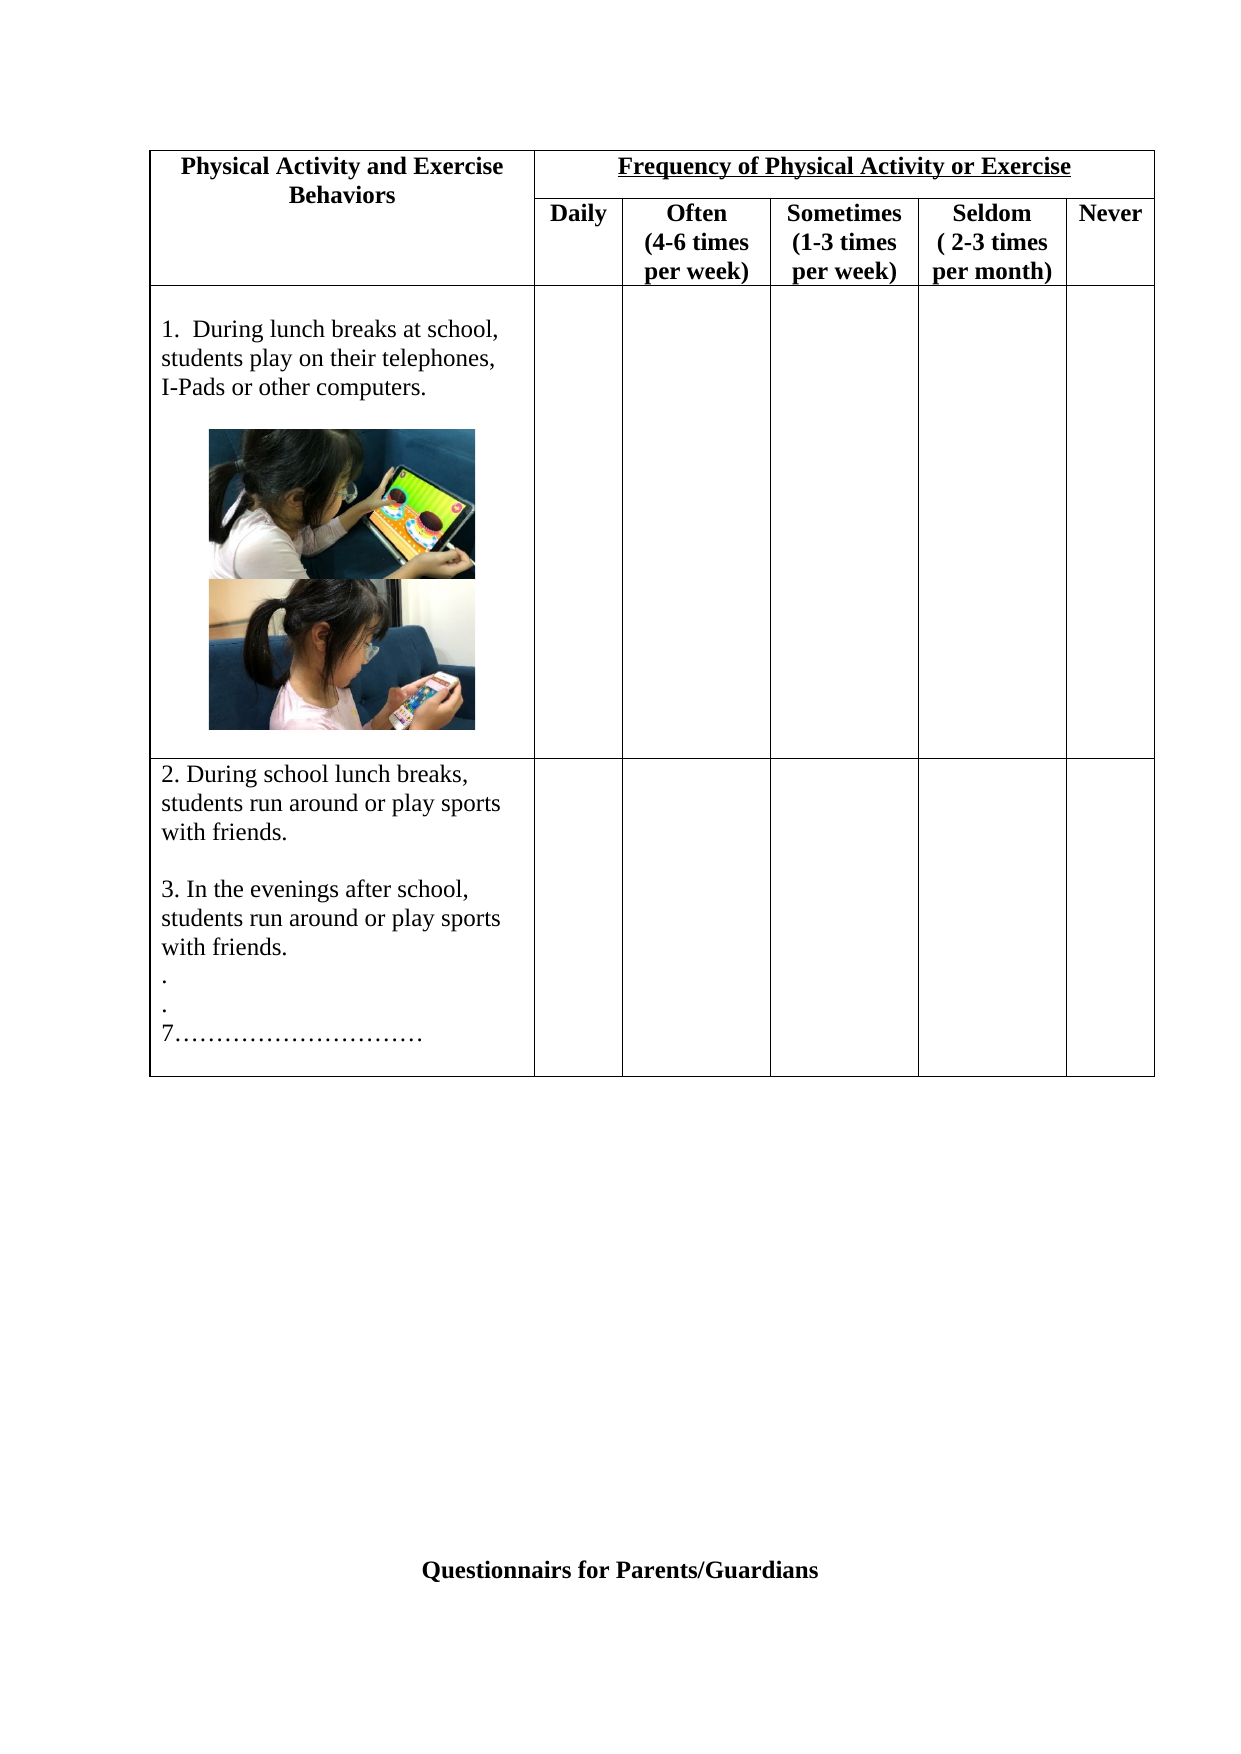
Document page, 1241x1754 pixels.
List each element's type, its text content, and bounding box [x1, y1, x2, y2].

text Questionnairs for Parents/Guardians [150, 1555, 1090, 1584]
table_cell [623, 286, 770, 758]
table_cell Sometimes (1-3 times per week) [771, 199, 918, 285]
table_header Frequency of Physical Activity or Exercise [535, 151, 1154, 197]
table_cell [1067, 759, 1154, 1076]
table_cell [535, 286, 622, 758]
table_cell [919, 286, 1066, 758]
table_cell Often (4-6 times per week) [623, 199, 770, 285]
table_cell Seldom ( 2-3 times per month) [919, 199, 1066, 285]
table_cell [1067, 286, 1154, 758]
table_cell [919, 759, 1066, 1076]
table_header Physical Activity and Exercise Behaviors [151, 151, 534, 285]
table_cell [771, 286, 918, 758]
table_cell [623, 759, 770, 1076]
picture [208, 429, 476, 730]
table_cell [535, 759, 622, 1076]
table_cell [771, 759, 918, 1076]
table_cell Daily [535, 199, 622, 285]
table_cell 1. During lunch breaks at school, students play on their telephones, I-Pads or other computers. [151, 286, 534, 758]
table_cell 2. During school lunch breaks, students run around or play sports with friends. 3. In the evenings after school, students run around or play sports with friends. . . 7………………………… [151, 759, 534, 1076]
table_cell Never [1067, 199, 1154, 285]
